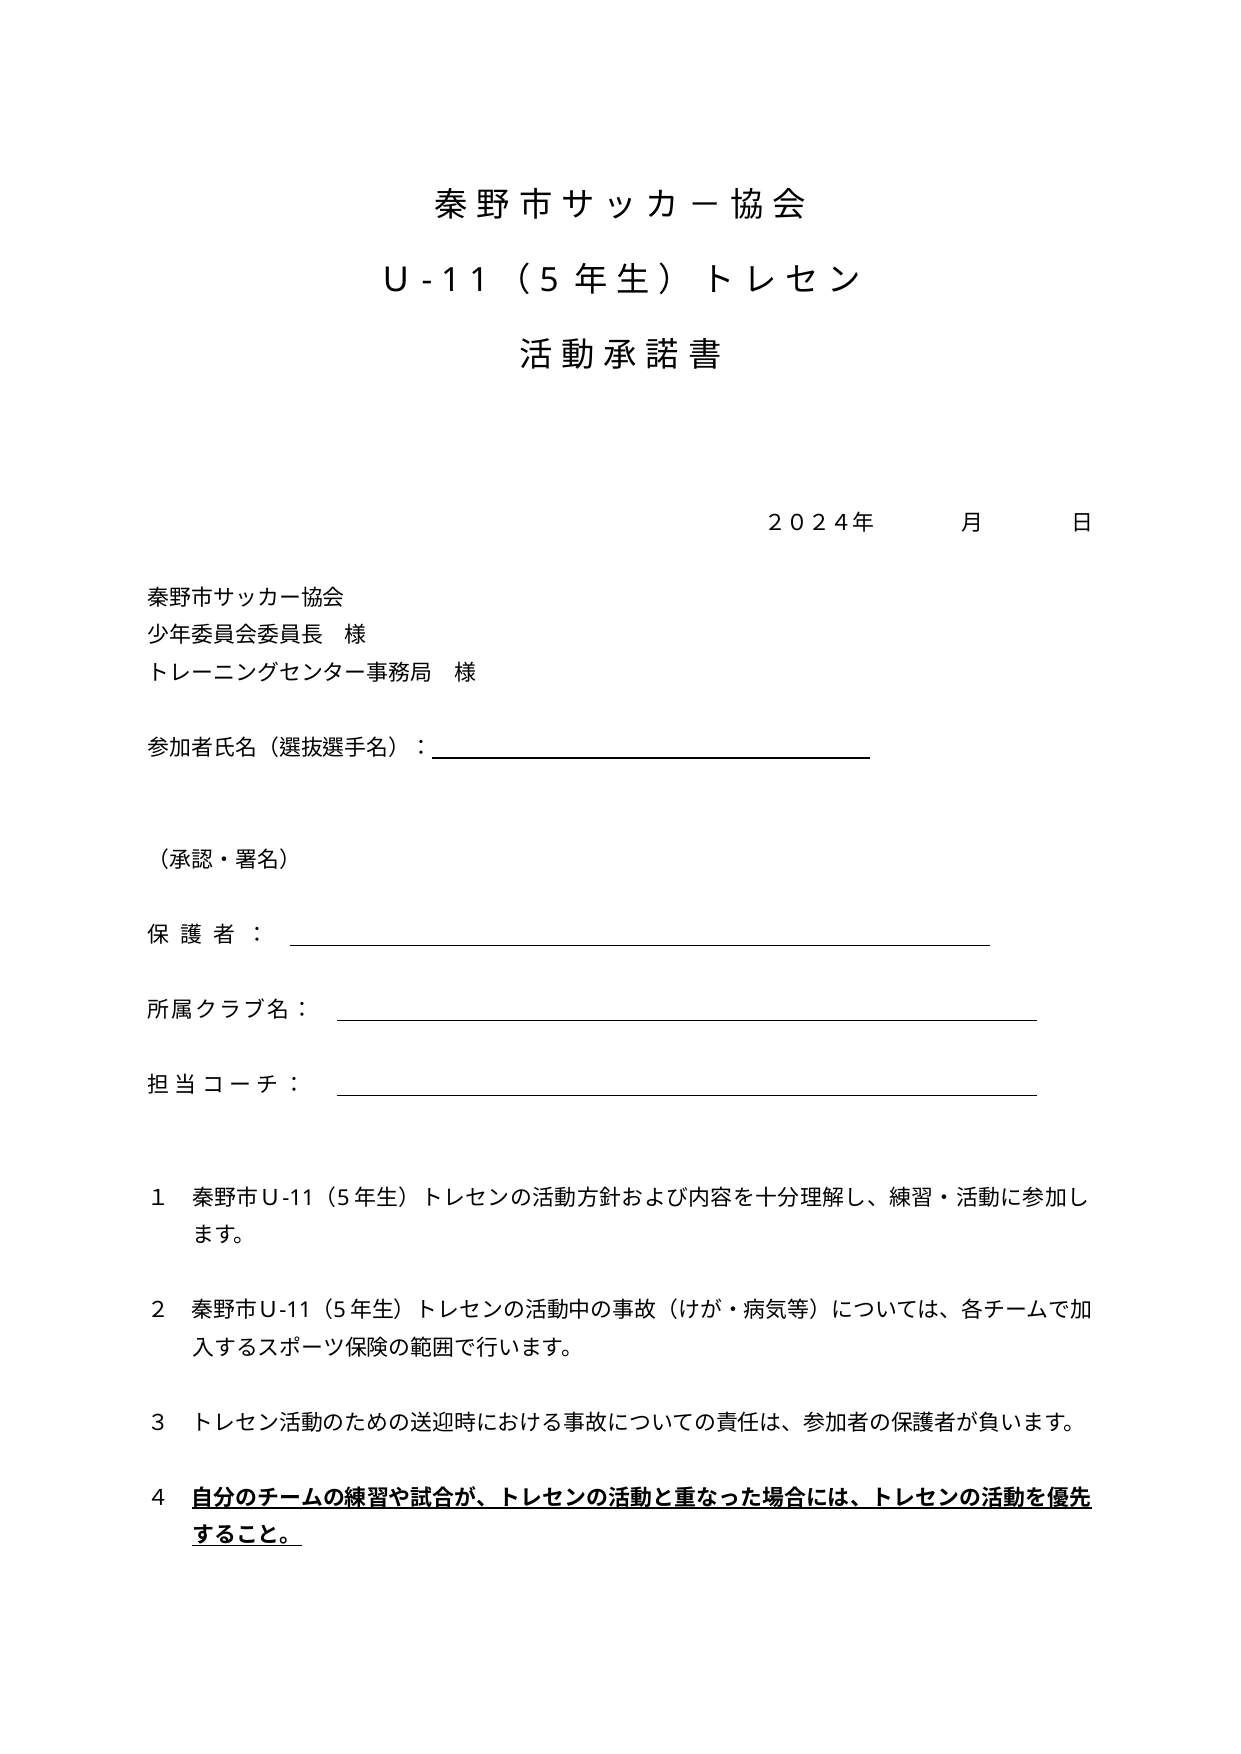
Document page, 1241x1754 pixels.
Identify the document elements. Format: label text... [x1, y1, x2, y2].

text 所属クラブ名： [148, 989, 1092, 1027]
text （承認・署名） [148, 839, 1092, 877]
text ３ トレセン活動のための送迎時における事故についての責任は、参加者の保護者が負います。 [148, 1402, 1092, 1439]
text 参加者氏名（選抜選手名）： [148, 727, 1092, 764]
text 担当コーチ： [148, 1064, 1092, 1102]
text 秦野市サッカー協会 [148, 577, 1092, 614]
text 保護者： [148, 914, 1092, 952]
text 秦野市サッカ－協会 [148, 164, 1092, 239]
text ２ 秦野市Ｕ-11（5年生）トレセンの活動中の事故（けが・病気等）については、各チームで加入するスポーツ保険の範囲で行います。 [148, 1289, 1092, 1364]
text Ｕ-11（5年生）トレセン [148, 239, 1092, 314]
text 少年委員会委員長 様 [148, 614, 1092, 652]
text 活動承諾書 [148, 314, 1092, 389]
text ２０２４年 月 日 [148, 502, 1092, 539]
text ４ 自分のチームの練習や試合が、トレセンの活動と重なった場合には、トレセンの活動を優先すること。 [148, 1477, 1092, 1552]
text トレーニングセンター事務局 様 [148, 652, 1092, 689]
text １ 秦野市Ｕ-11（5年生）トレセンの活動方針および内容を十分理解し、練習・活動に参加します。 [148, 1177, 1092, 1252]
